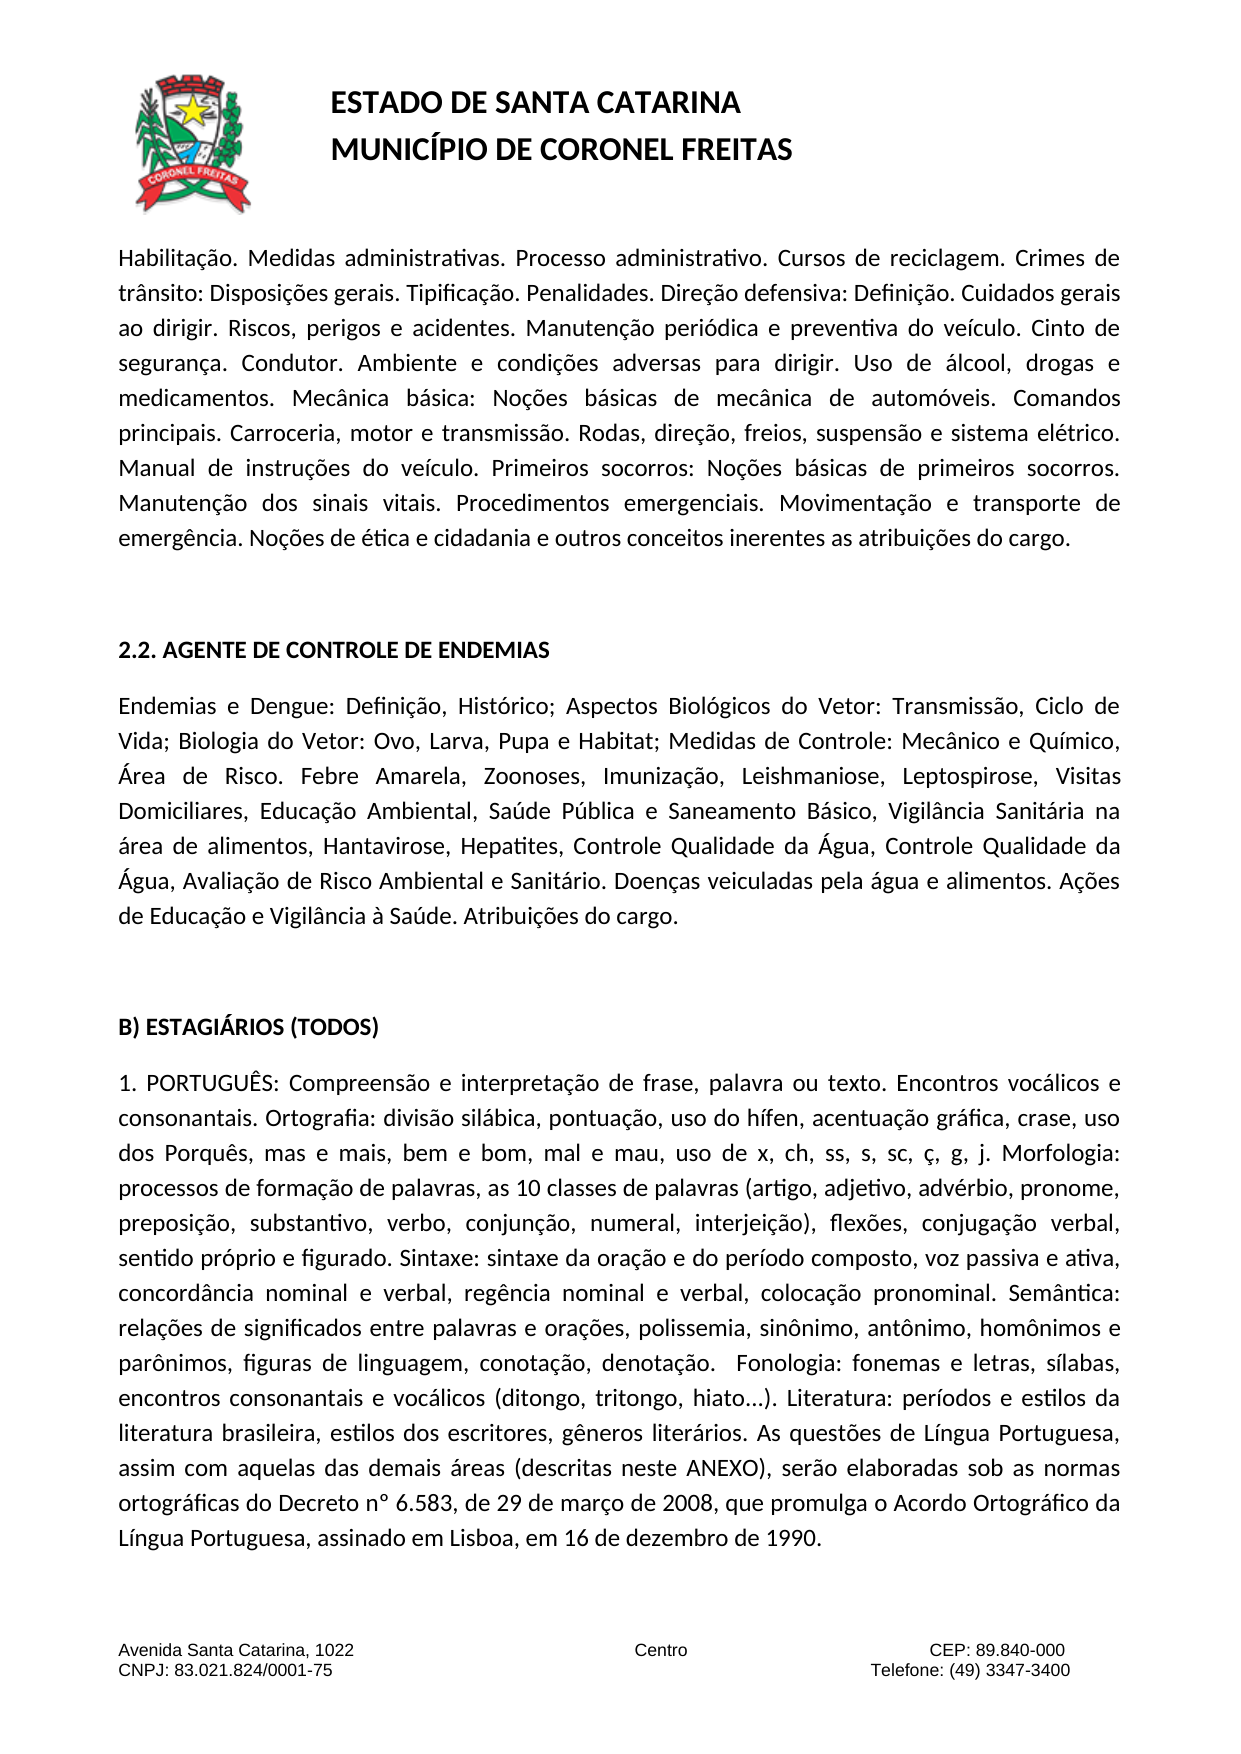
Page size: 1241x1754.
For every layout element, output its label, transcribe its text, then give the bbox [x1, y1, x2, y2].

text B) ESTAGIÁRIOS (TODOS) [118, 1011, 1122, 1042]
picture [123, 73, 264, 215]
text 2.2. AGENTE DE CONTROLE DE ENDEMIAS [118, 634, 1122, 664]
text Endemias e Dengue: Definição, Histórico; Aspectos Biológicos do Vetor: Transmissão, Ciclo de Vida; Biologia do Vetor: Ovo, Larva, Pupa e Habitat; Medidas de Controle: Mecânico e Químico, Área de Risco. Febre Amarela, Zoonoses, Imunização, Leishmaniose, Leptospirose, Visitas Domiciliares, Educação Ambiental, Saúde Pública e Saneamento Básico, Vigilância Sanitária na área de alimentos, Hantavirose, Hepatites, Controle Qualidade da Água, Controle Qualidade da Água, Avaliação de Risco Ambiental e Sanitário. Doenças veiculadas pela água e alimentos. Ações de Educação e Vigilância à Saúde. Atribuições do cargo. [118, 690, 1122, 930]
text 1. PORTUGUÊS: Compreensão e interpretação de frase, palavra ou texto. Encontros vocálicos e consonantais. Ortografia: divisão silábica, pontuação, uso do hífen, acentuação gráfica, crase, uso dos Porquês, mas e mais, bem e bom, mal e mau, uso de x, ch, ss, s, sc, ç, g, j. Morfologia: processos de formação de palavras, as 10 classes de palavras (artigo, adjetivo, advérbio, pronome, preposição, substantivo, verbo, conjunção, numeral, interjeição), flexões, conjugação verbal, sentido próprio e figurado. Sintaxe: sintaxe da oração e do período composto, voz passiva e ativa, concordância nominal e verbal, regência nominal e verbal, colocação pronominal. Semântica: relações de significados entre palavras e orações, polissemia, sinônimo, antônimo, homônimos e parônimos, figuras de linguagem, conotação, denotação. Fonologia: fonemas e letras, sílabas, encontros consonantais e vocálicos (ditongo, tritongo, hiato...). Literatura: períodos e estilos da literatura brasileira, estilos dos escritores, gêneros literários. As questões de Língua Portuguesa, assim com aquelas das demais áreas (descritas neste ANEXO), serão elaboradas sob as normas ortográficas do Decreto nº 6.583, de 29 de março de 2008, que promulga o Acordo Ortográfico da Língua Portuguesa, assinado em Lisboa, em 16 de dezembro de 1990. [118, 1067, 1122, 1553]
